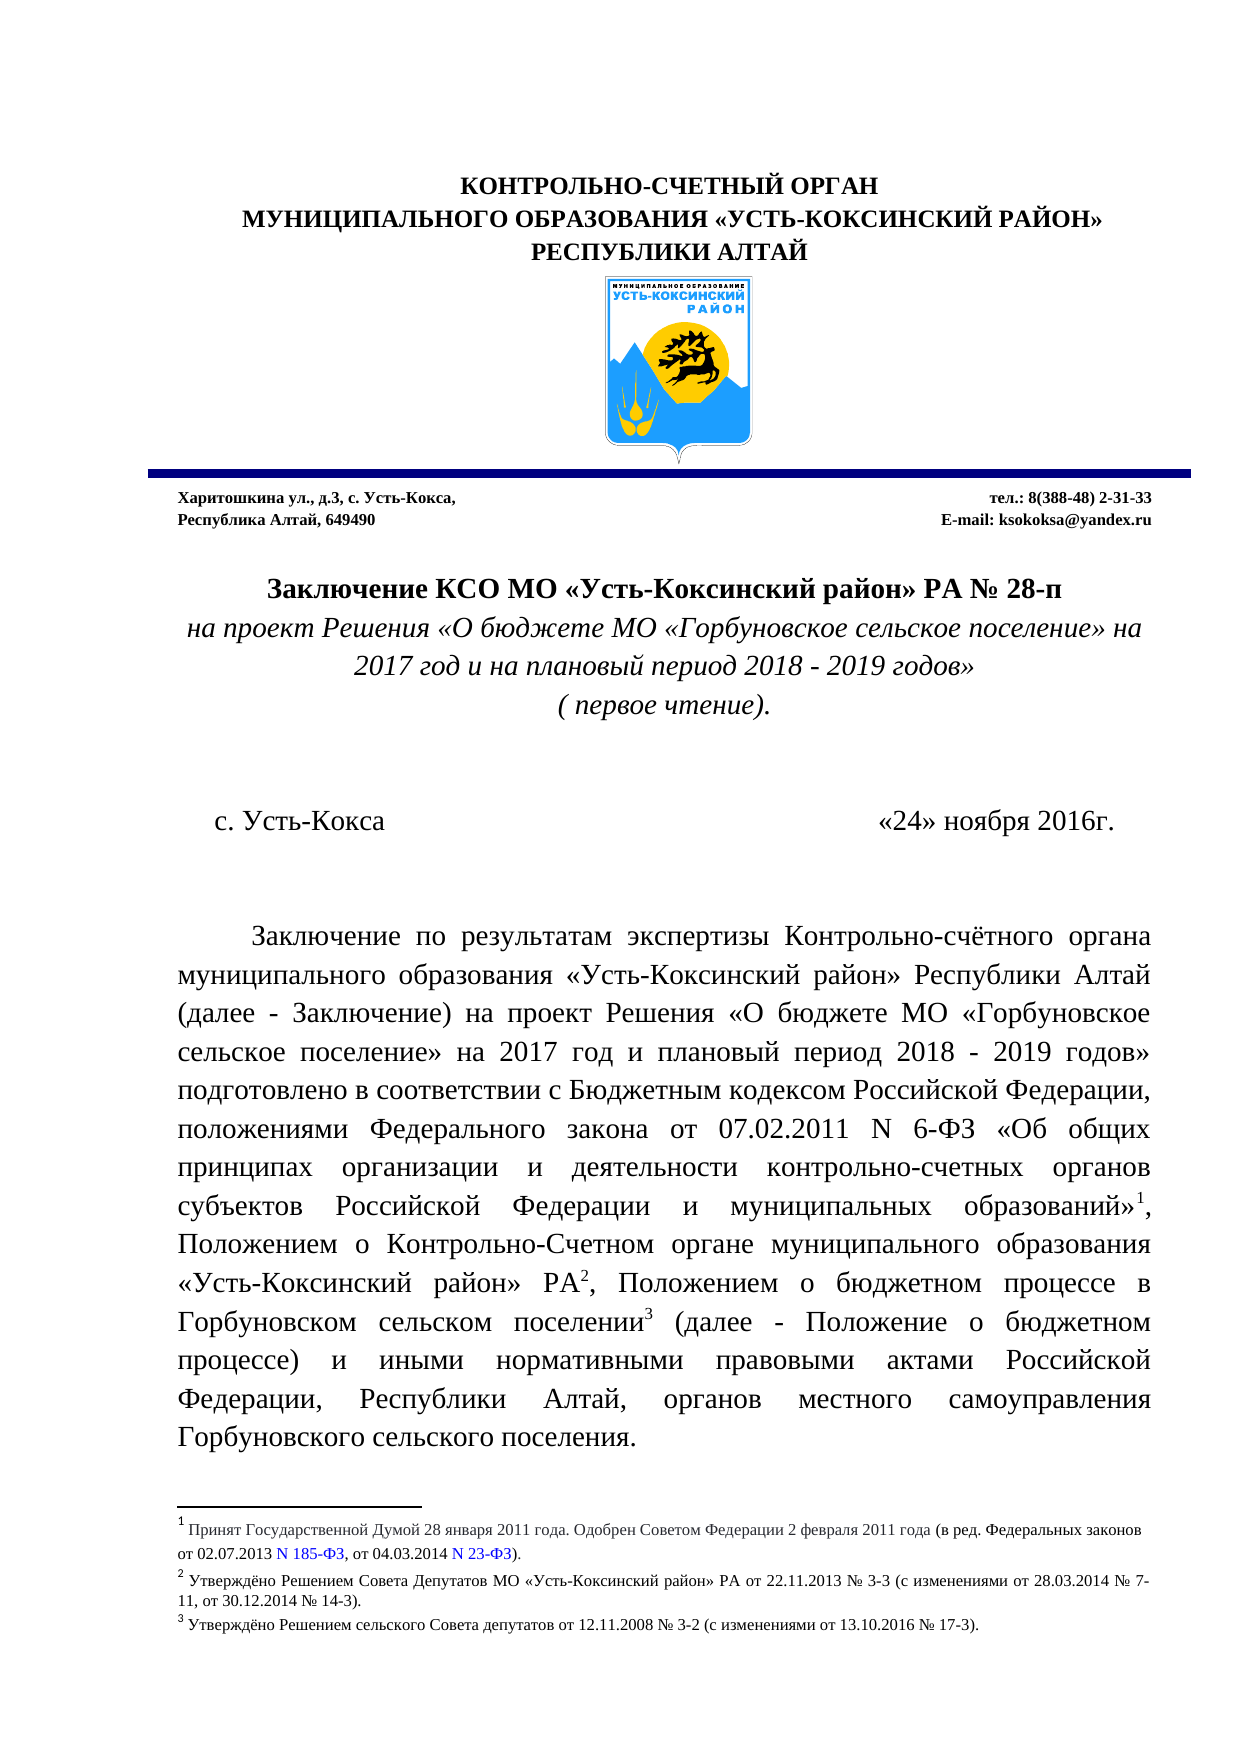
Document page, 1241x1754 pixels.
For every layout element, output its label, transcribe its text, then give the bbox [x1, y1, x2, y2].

table_header КОНТРОЛЬНО-СЧЕТНЫЙ ОРГАН МУНИЦИПАЛЬНОГО ОБРАЗОВАНИЯ «УСТЬ-КОКСИНСКИЙ РАЙОН» РЕСПУБЛИКИ АЛТАЙ [103, 171, 1235, 464]
text ( первое чтение). [177, 687, 1152, 721]
text Заключение по результатам экспертизы Контрольно-счётного органа муниципального образования «Усть-Коксинский район» Республики Алтай (далее - Заключение) на проект Решения «О бюджете МО «Горбуновское сельское поселение» на 2017 год и плановый период 2018 - 2019 годов» подготовлено в соответствии с Бюджетным кодексом Российской Федерации, положениями Федерального закона от 07.02.2011 N 6-ФЗ «Об общих принципах организации и деятельности контрольно-счетных органов субъектов Российской Федерации и муниципальных образований», Положением о Контрольно-Счетном органе муниципального образования «Усть-Коксинский район» РА, Положением о бюджетном процессе в Горбуновском сельском поселении (далее - Положение о бюджетном процессе) и иными нормативными правовыми актами Российской Федерации, Республики Алтай, органов местного самоуправления Горбуновского сельского поселения. [177, 918, 1152, 1453]
table_header Харитошкина ул., д.3, с. Усть-Кокса, Республика Алтай, 649490 [166, 488, 664, 533]
text Заключение КСО МО «Усть-Коксинский район» РА № 28-п [177, 571, 1152, 605]
table_header тел.: 8(388-48) 2-31-33 E-mail: ksokoksa@yandex.ru [664, 488, 1163, 533]
text на проект Решения «О бюджете МО «Горбуновское сельское поселение» на 2017 год и на плановый период 2018 - 2019 годов» [177, 610, 1152, 682]
text с. Усть-Кокса «24» ноября 2016г. [177, 803, 1152, 836]
